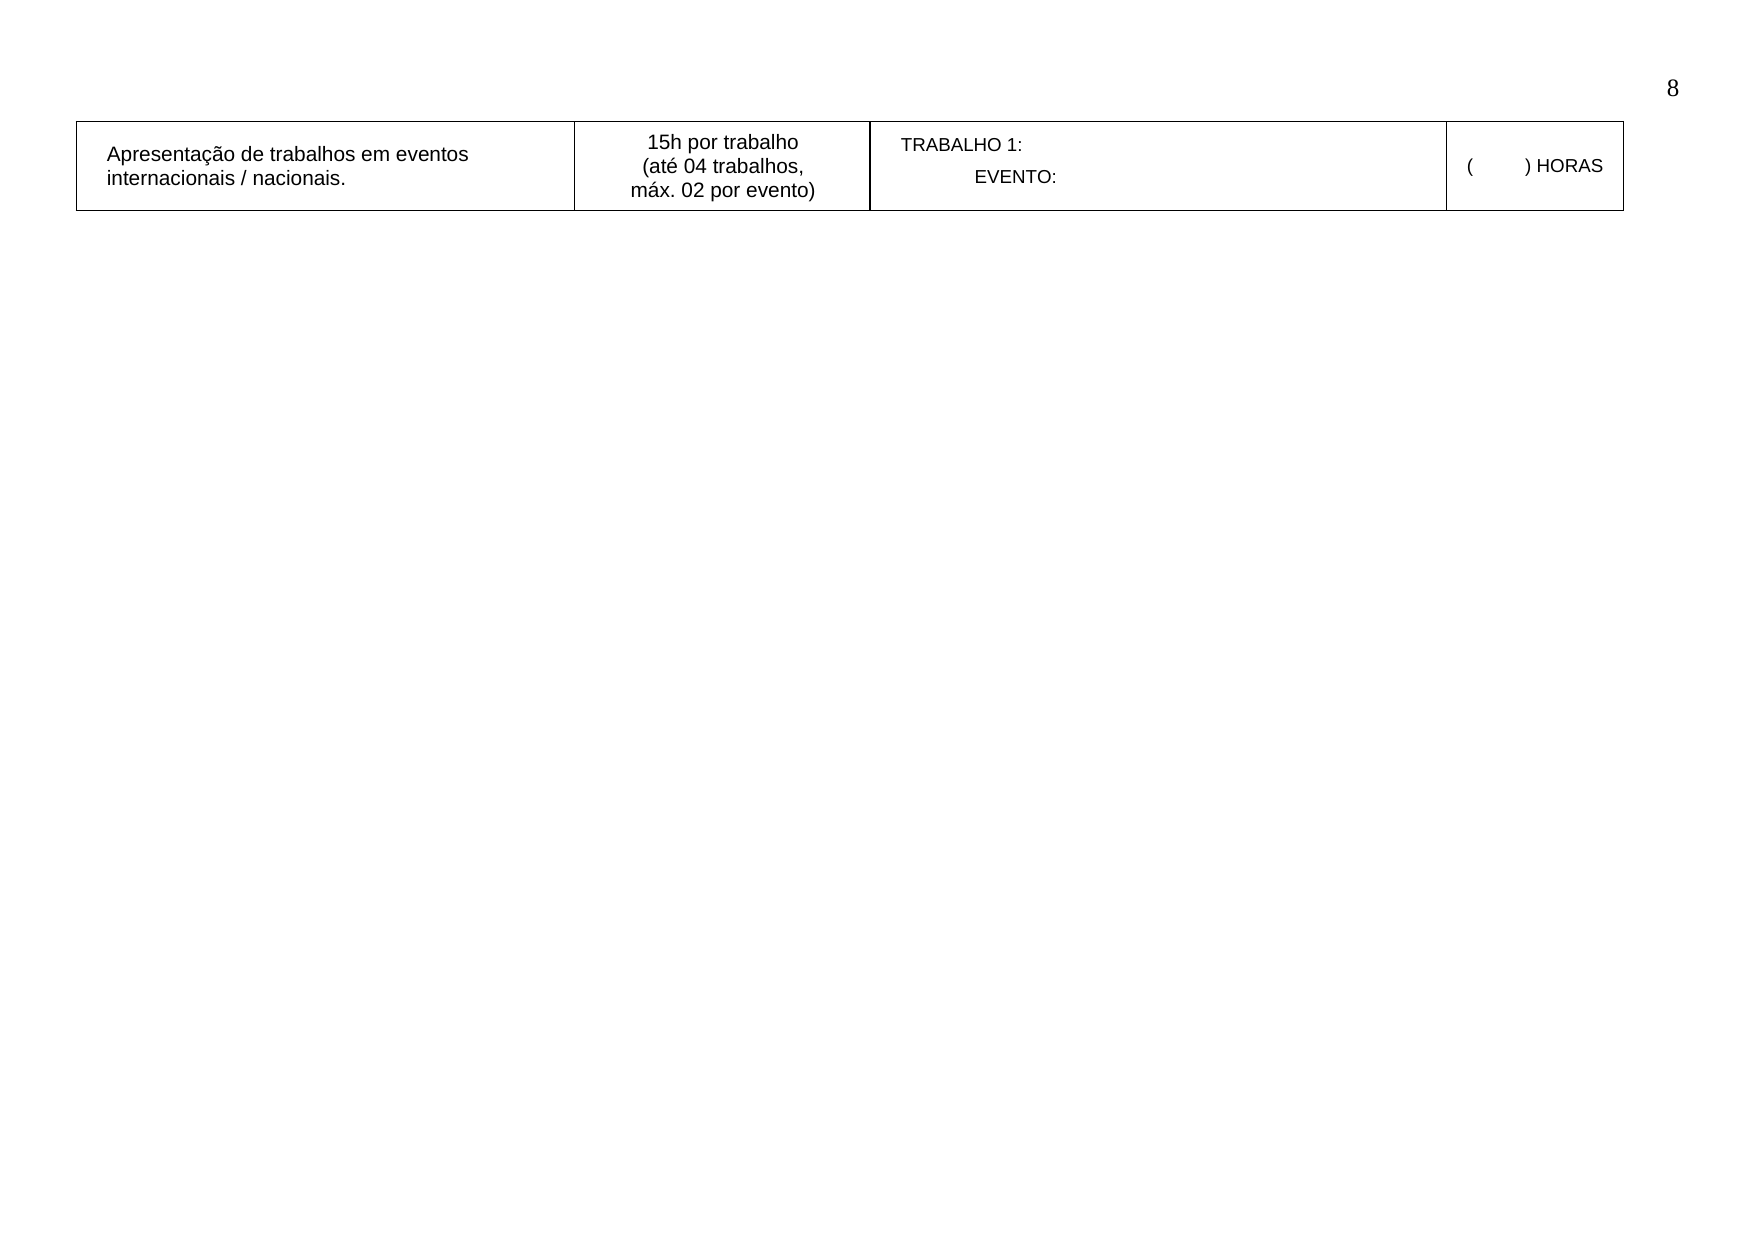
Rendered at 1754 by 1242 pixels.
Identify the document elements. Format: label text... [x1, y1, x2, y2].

table_cell Apresentação de trabalhos em eventos internacionais / nacionais. [77, 122, 574, 210]
table_cell ( ) HORAS [1447, 122, 1623, 210]
table_cell 15h por trabalho (até 04 trabalhos, máx. 02 por evento) [575, 122, 869, 210]
table_cell TRABALHO 1: EVENTO: [871, 122, 1446, 210]
